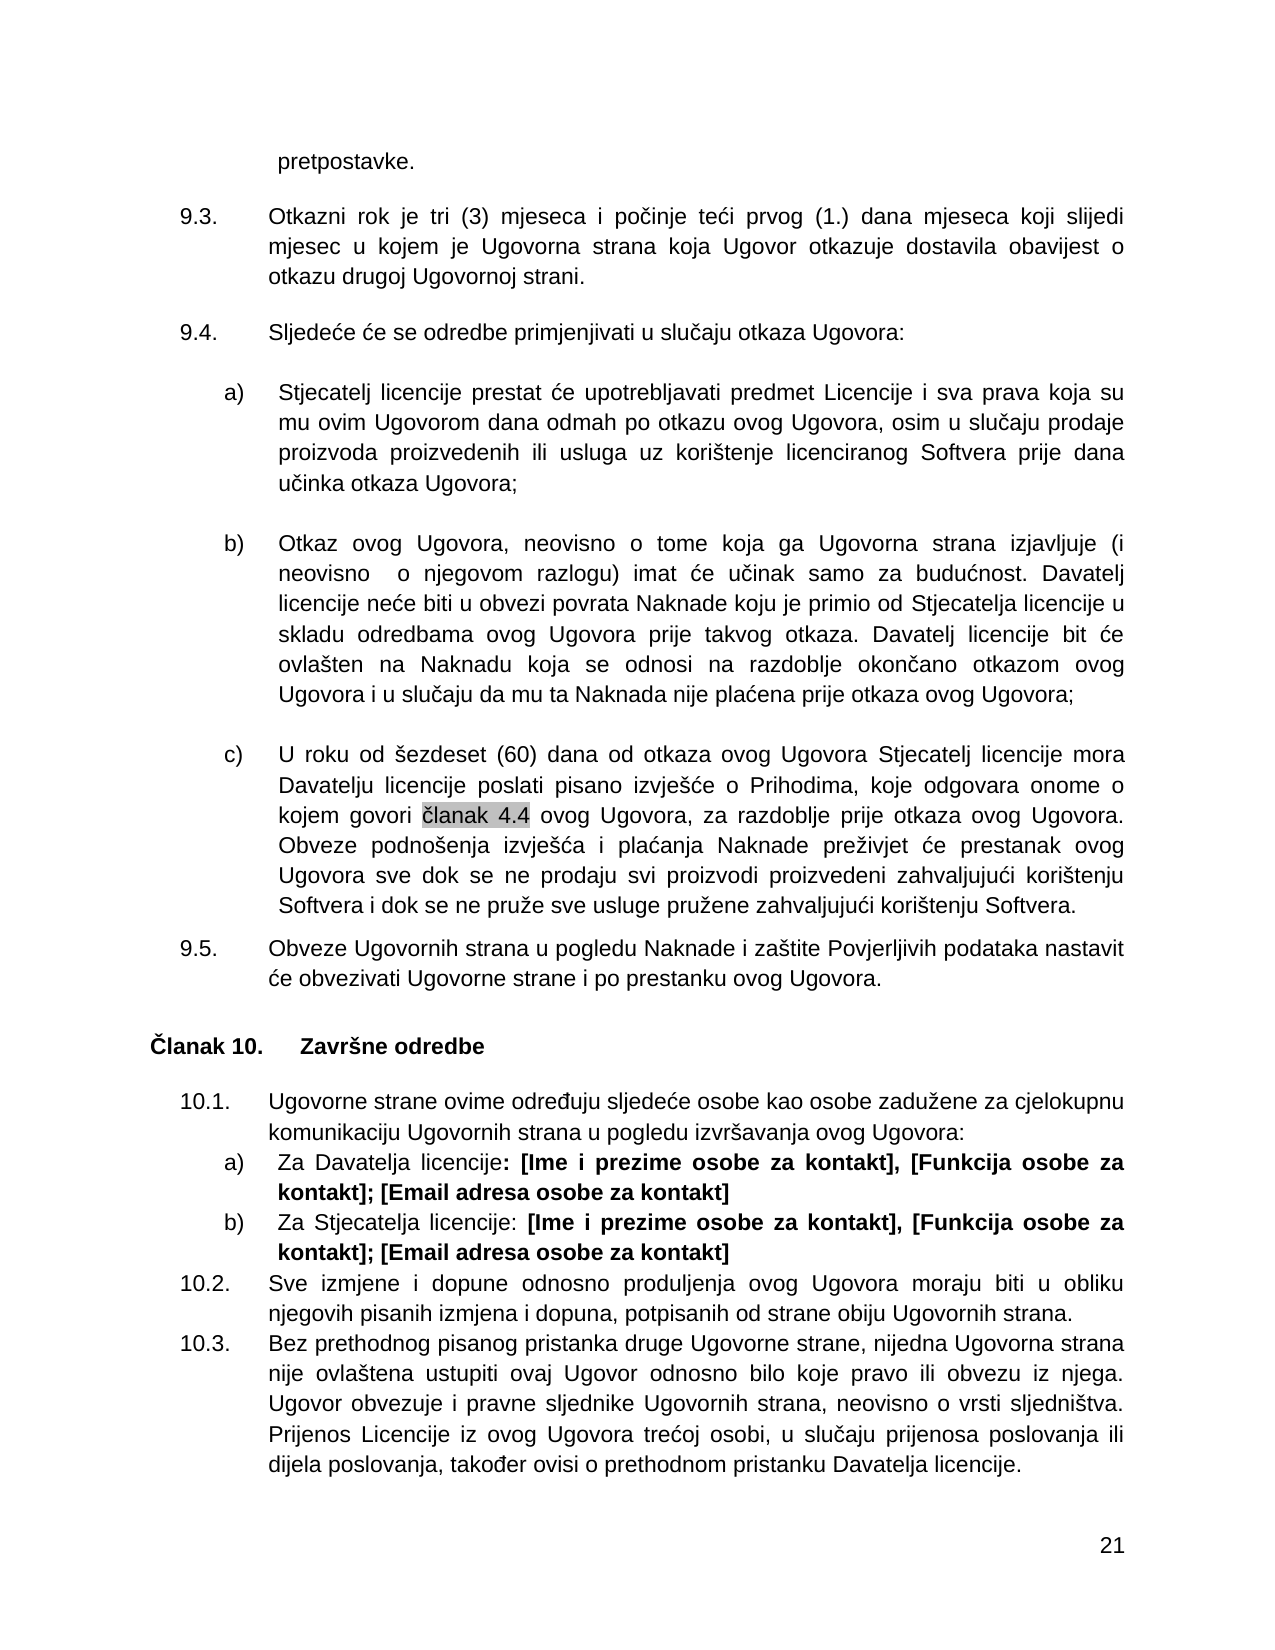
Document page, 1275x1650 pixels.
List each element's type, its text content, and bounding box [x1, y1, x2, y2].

list Sljedeće će se odredbe primjenjivati u slučaju otkaza Ugovora: [179, 318, 1125, 345]
list Stjecatelj licencije prestat će upotrebljavati predmet Licencije i sva prava koja su mu ovim Ugovorom dana odmah po otkazu ovog Ugovora, osim u slučaju prodaje proizvoda proizvedenih ili usluga uz korištenje licenciranog Softvera prije dana učinka otkaza Ugovora; [224, 379, 1125, 496]
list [224, 148, 1125, 174]
list Otkaz ovog Ugovora, neovisno o tome koja ga Ugovorna strana izjavljuje (i neovisno o njegovom razlogu) imat će učinak samo za budućnost. Davatelj licencije neće biti u obvezi povrata Naknade koju je primio od Stjecatelja licencije u skladu odredbama ovog Ugovora prije takvog otkaza. Davatelj licencije bit će ovlašten na Naknadu koja se odnosi na razdoblje okončano otkazom ovog Ugovora i u slučaju da mu ta Naknada nije plaćena prije otkaza ovog Ugovora; [224, 530, 1125, 707]
list U roku od šezdeset (60) dana od otkaza ovog Ugovora Stjecatelj licencije mora Davatelju licencije poslati pisano izvješće o Prihodima, koje odgovara onome o kojem govori članak 4.4 ovog Ugovora, za razdoblje prije otkaza ovog Ugovora. Obveze podnošenja izvješća i plaćanja Naknade preživjet će prestanak ovog Ugovora sve dok se ne prodaju svi proizvodi proizvedeni zahvaljujući korištenju Softvera i dok se ne pruže sve usluge pružene zahvaljujući korištenju Softvera. [224, 741, 1125, 919]
list b) Za Stjecatelja licencije: [Ime i prezime osobe za kontakt], [Funkcija osobe za kontakt]; [Email adresa osobe za kontakt] [224, 1209, 1125, 1266]
subtitle Završne odredbe [150, 1033, 1125, 1059]
list Otkazni rok je tri (3) mjeseca i počinje teći prvog (1.) dana mjeseca koji slijedi mjesec u kojem je Ugovorna strana koja Ugovor otkazuje dostavila obavijest o otkazu drugoj Ugovornoj strani. [179, 203, 1125, 289]
list Ugovorne strane ovime određuju sljedeće osobe kao osobe zadužene za cjelokupnu komunikaciju Ugovornih strana u pogledu izvršavanja ovog Ugovora: [179, 1088, 1125, 1145]
list Sve izmjene i dopune odnosno produljenja ovog Ugovora moraju biti u obliku njegovih pisanih izmjena i dopuna, potpisanih od strane obiju Ugovornih strana. [179, 1269, 1125, 1326]
list Obveze Ugovornih strana u pogledu Naknade i zaštite Povjerljivih podataka nastavit će obvezivati Ugovorne strane i po prestanku ovog Ugovora. [179, 935, 1125, 992]
list a) Za Davatelja licencije: [Ime i prezime osobe za kontakt], [Funkcija osobe za kontakt]; [Email adresa osobe za kontakt] [224, 1149, 1125, 1205]
list Bez prethodnog pisanog pristanka druge Ugovorne strane, nijedna Ugovorna strana nije ovlaštena ustupiti ovaj Ugovor odnosno bilo koje pravo ili obvezu iz njega. Ugovor obvezuje i pravne sljednike Ugovornih strana, neovisno o vrsti sljedništva. Prijenos Licencije iz ovog Ugovora trećoj osobi, u slučaju prijenosa poslovanja ili dijela poslovanja, također ovisi o prethodnom pristanku Davatelja licencije. [179, 1330, 1125, 1477]
